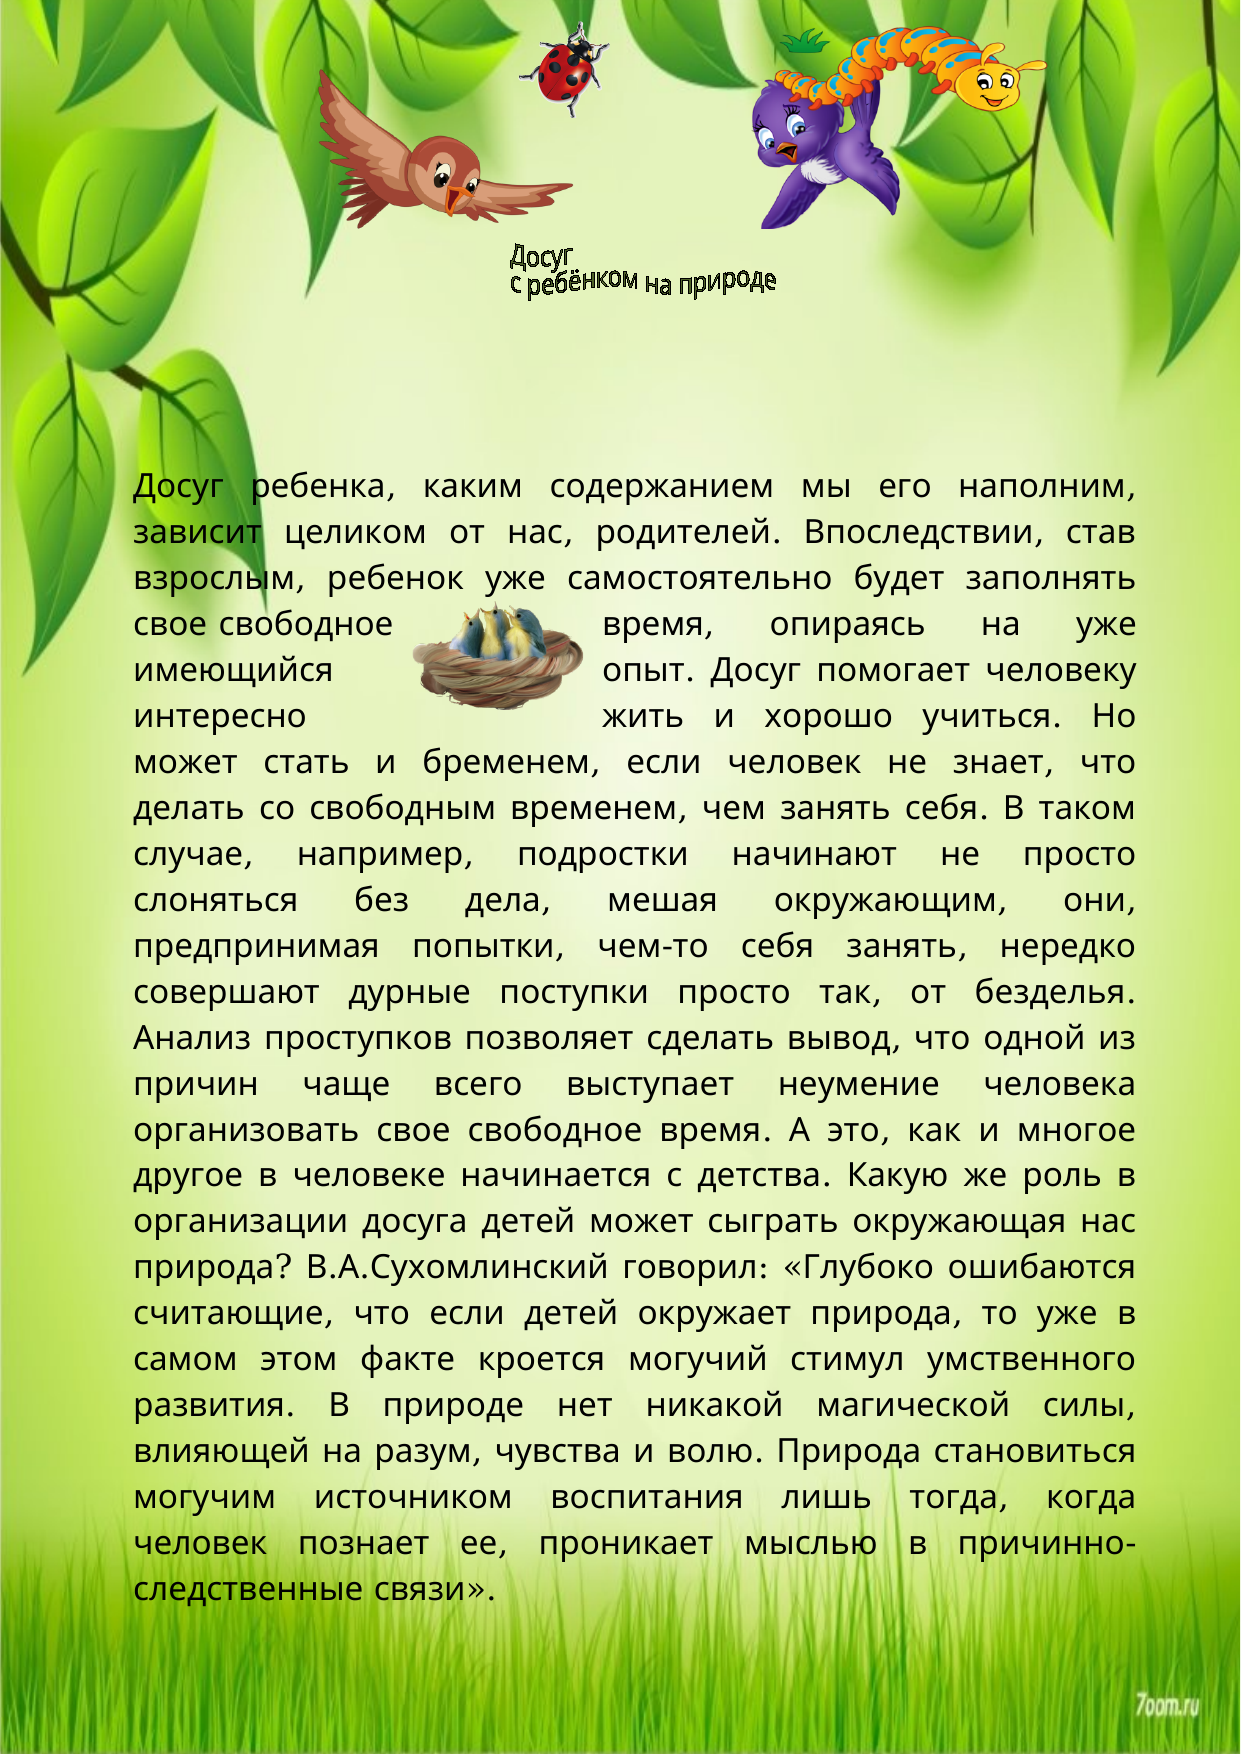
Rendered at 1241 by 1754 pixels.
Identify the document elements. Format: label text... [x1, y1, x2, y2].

picture [0, 0, 1241, 1754]
text Досуг ребенка, каким содержанием мы его наполним, зависит целиком от нас, родителей. Впоследствии, став взрослым, ребенок уже самостоятельно будет заполнять свое свободное время, опираясь на уже имеющийся опыт. Досуг помогает человеку интересно жить и хорошо учиться. Но может стать и бременем, если человек не знает, что делать со свободным временем, чем занять себя. В таком случае, например, подростки начинают не просто слоняться без дела, мешая окружающим, они, предпринимая попытки, чем-то себя занять, нередко совершают дурные поступки просто так, от безделья. Анализ проступков позволяет сделать вывод, что одной из причин чаще всего выступает неумение человека организовать свое свободное время. А это, как и многое другое в человеке начинается с детства. Какую же роль в организации досуга детей может сыграть окружающая нас природа? В.А.Сухомлинский говорил: «Глубоко ошибаются считающие, что если детей окружает природа, то уже в самом этом факте кроется могучий стимул умственного развития. В природе нет никакой магической силы, влияющей на разум, чувства и волю. Природа становиться могучим источником воспитания лишь тогда, когда человек познает ее, проникает мыслью в причинно-следственные связи». [133, 465, 1137, 1607]
